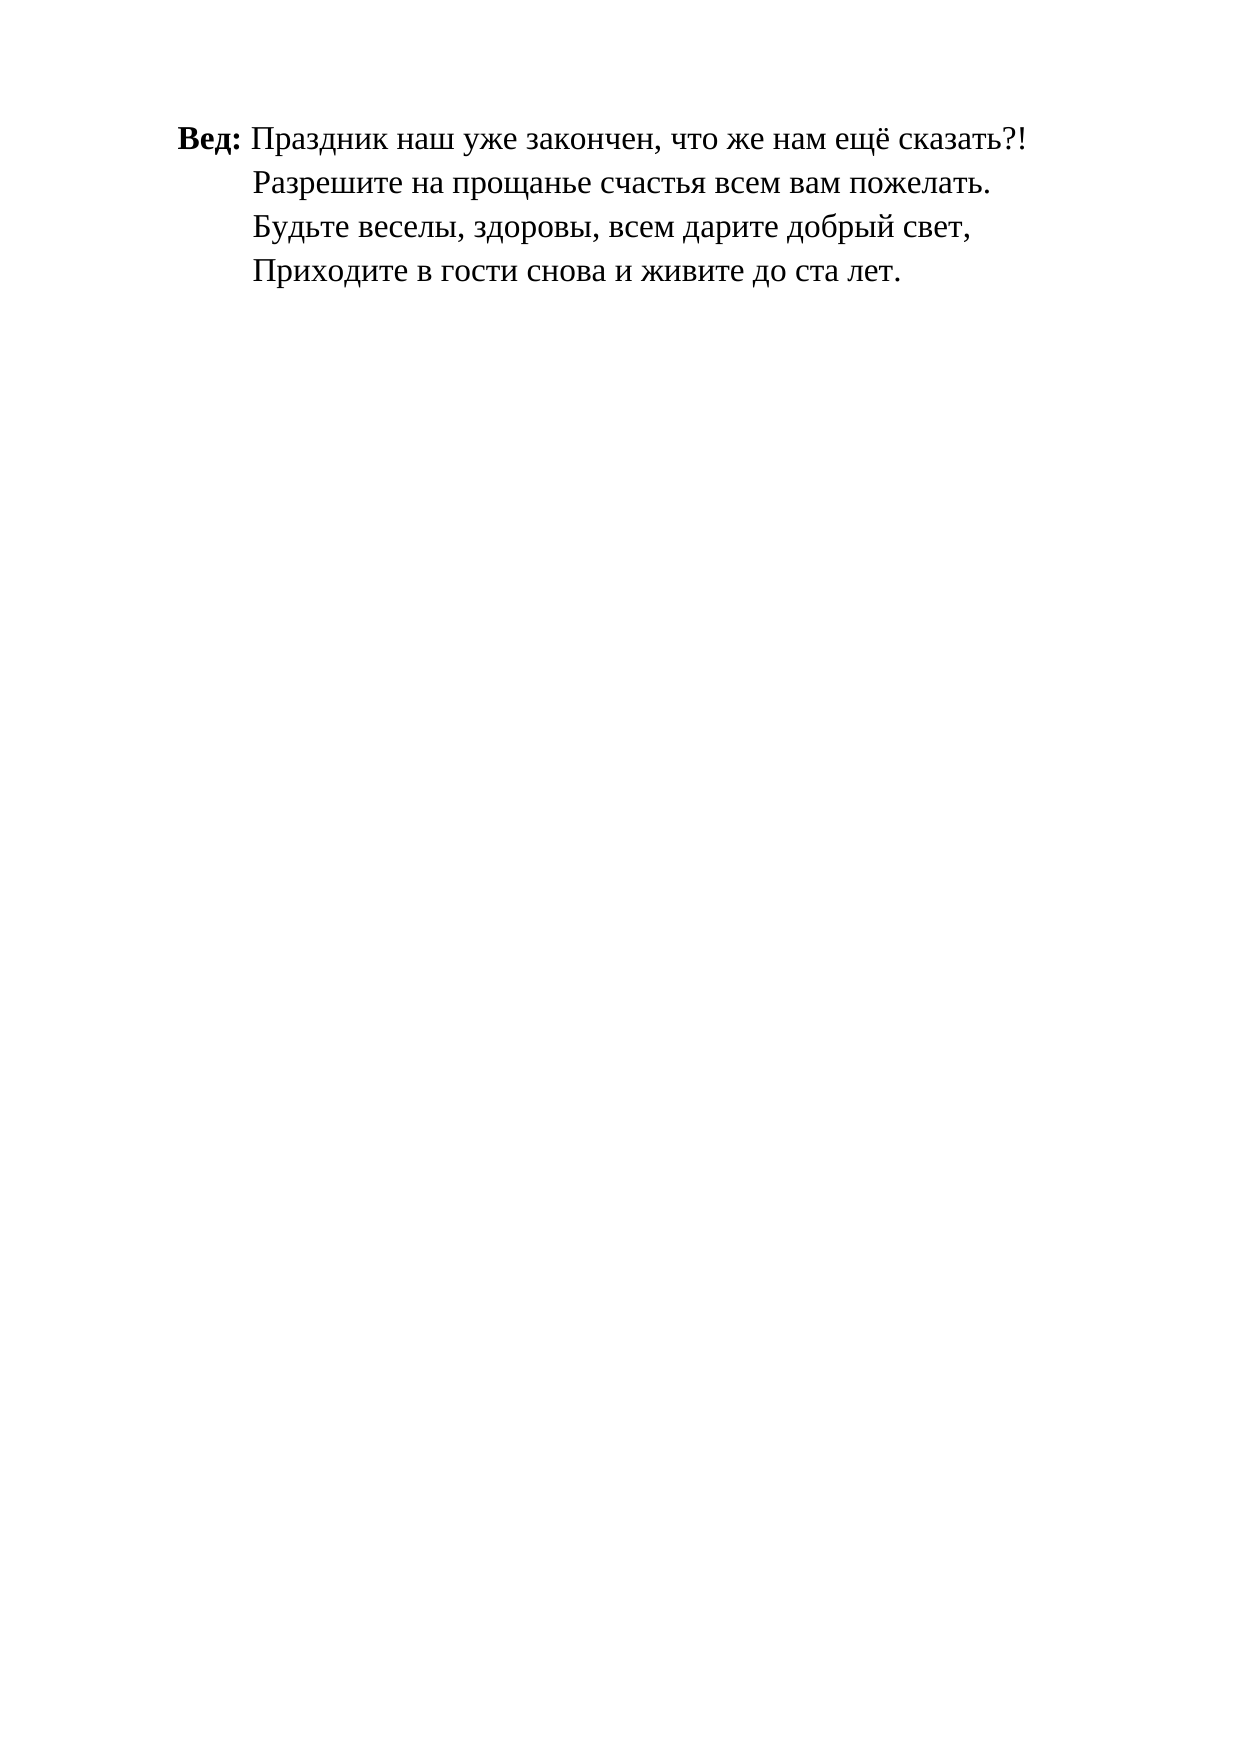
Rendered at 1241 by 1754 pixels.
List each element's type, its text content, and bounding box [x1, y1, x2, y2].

text Будьте веселы, здоровы, всем дарите добрый свет, [177, 206, 1152, 244]
text Вед: Праздник наш уже закончен, что же нам ещё сказать?! [177, 118, 1152, 156]
text Разрешите на прощанье счастья всем вам пожелать. [177, 162, 1152, 201]
text Приходите в гости снова и живите до ста лет. [177, 250, 1152, 289]
